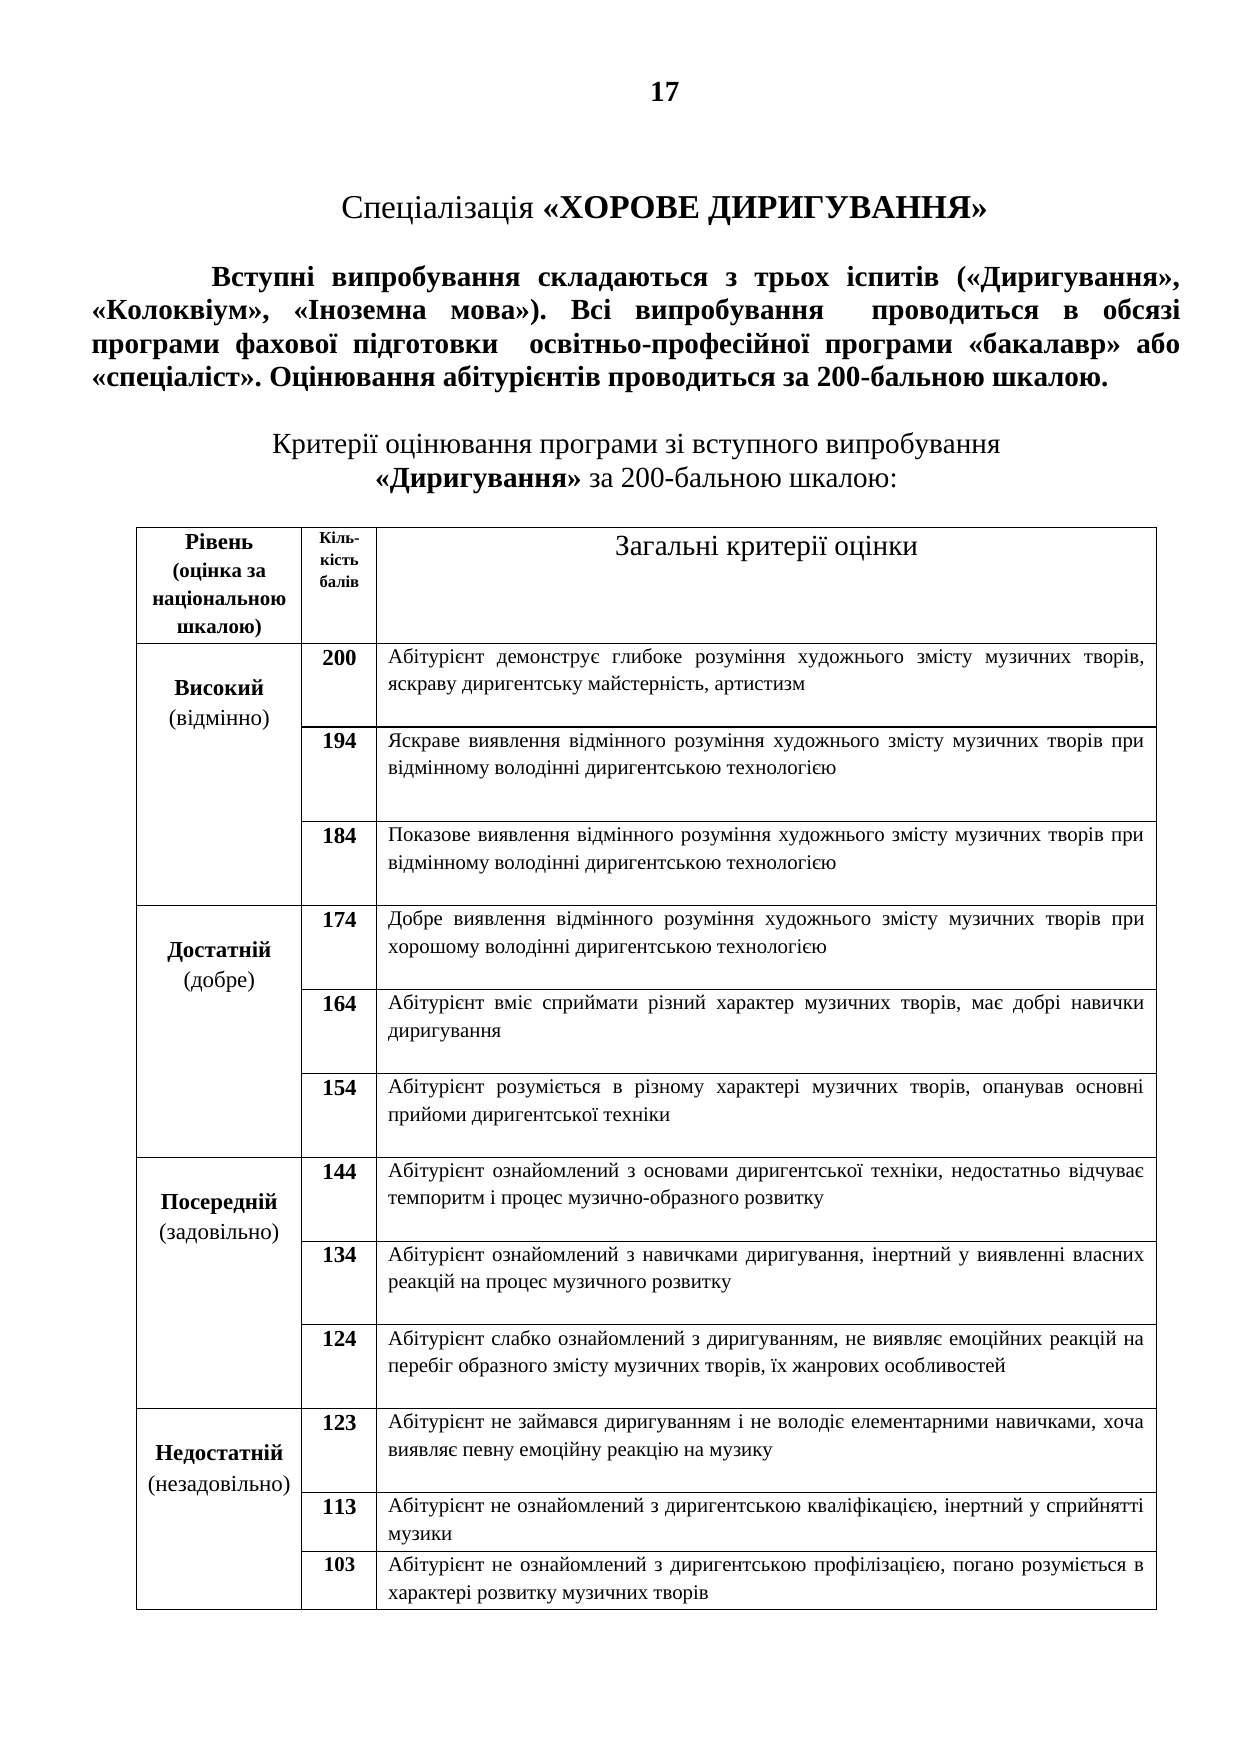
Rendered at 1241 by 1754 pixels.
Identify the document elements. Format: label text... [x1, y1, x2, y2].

title Спеціалізація «ХОРОВЕ ДИРИГУВАННЯ» [148, 187, 1181, 225]
table_cell 134 [302, 1242, 376, 1324]
table_cell 164 [302, 990, 376, 1073]
table_cell 123 [302, 1409, 376, 1492]
table_cell 174 [302, 906, 376, 989]
table_cell 113 [302, 1493, 376, 1551]
table_cell Абітурієнт слабко ознайомлений з диригуванням, не виявляє емоційних реакцій на перебіг образного змісту музичних творів, їх жанрових особливостей [377, 1325, 1156, 1408]
table_header Загальні критерії оцінки [377, 528, 1156, 643]
table_cell Абітурієнт вміє сприймати різний характер музичних творів, має добрі навички диригування [377, 990, 1156, 1073]
table_cell Показове виявлення відмінного розуміння художнього змісту музичних творів при відмінному володінні диригентською технологією [377, 822, 1156, 905]
table_cell 154 [302, 1074, 376, 1157]
table_cell Абітурієнт демонструє глибоке розуміння художнього змісту музичних творів, яскраву диригентську майстерність, артистизм [377, 644, 1156, 726]
table_cell Недостатній (незадовільно) [137, 1409, 301, 1609]
table_cell 184 [302, 822, 376, 905]
table_cell Добре виявлення відмінного розуміння художнього змісту музичних творів при хорошому володінні диригентською технологією [377, 906, 1156, 989]
table_cell Абітурієнт не займався диригуванням і не володіє елементарними навичками, хоча виявляє певну емоційну реакцію на музику [377, 1409, 1156, 1492]
table_cell 144 [302, 1158, 376, 1241]
text «Диригування» за 200-бальною шкалою: [91, 460, 1181, 493]
table_cell Високий (відмінно) [137, 644, 301, 905]
text Вступні випробування складаються з трьох іспитів («Диригування», «Колоквіум», «Іноземна мова»). Всі випробування проводиться в обсязі програми фахової підготовки освітньо-професійної програми «бакалавр» або «спеціаліст». Оцінювання абітурієнтів проводиться за 200-бальною шкалою. [91, 259, 1181, 393]
table_cell Абітурієнт ознайомлений з основами диригентської техніки, недостатньо відчуває темпоритм і процес музично-образного розвитку [377, 1158, 1156, 1241]
table_cell 194 [302, 728, 376, 821]
table_cell 103 [302, 1552, 376, 1609]
table_header Рівень (оцінка за національною шкалою) [137, 528, 301, 643]
table_cell Яскраве виявлення відмінного розуміння художнього змісту музичних творів при відмінному володінні диригентською технологією [377, 728, 1156, 821]
table_cell Посередній (задовільно) [137, 1158, 301, 1408]
table_cell Абітурієнт розуміється в різному характері музичних творів, опанував основні прийоми диригентської техніки [377, 1074, 1156, 1157]
text Критерії оцінювання програми зі вступного випробування [91, 426, 1181, 460]
table_cell Достатній (добре) [137, 906, 301, 1157]
table_cell Абітурієнт не ознайомлений з диригентською кваліфікацією, інертний у сприйнятті музики [377, 1493, 1156, 1551]
table_header Кіль-кість балів [302, 528, 376, 643]
table_cell 124 [302, 1325, 376, 1408]
table_cell Абітурієнт ознайомлений з навичками диригування, інертний у виявленні власних реакцій на процес музичного розвитку [377, 1242, 1156, 1324]
table_cell 200 [302, 644, 376, 726]
table_cell Абітурієнт не ознайомлений з диригентською профілізацією, погано розуміється в характері розвитку музичних творів [377, 1552, 1156, 1609]
